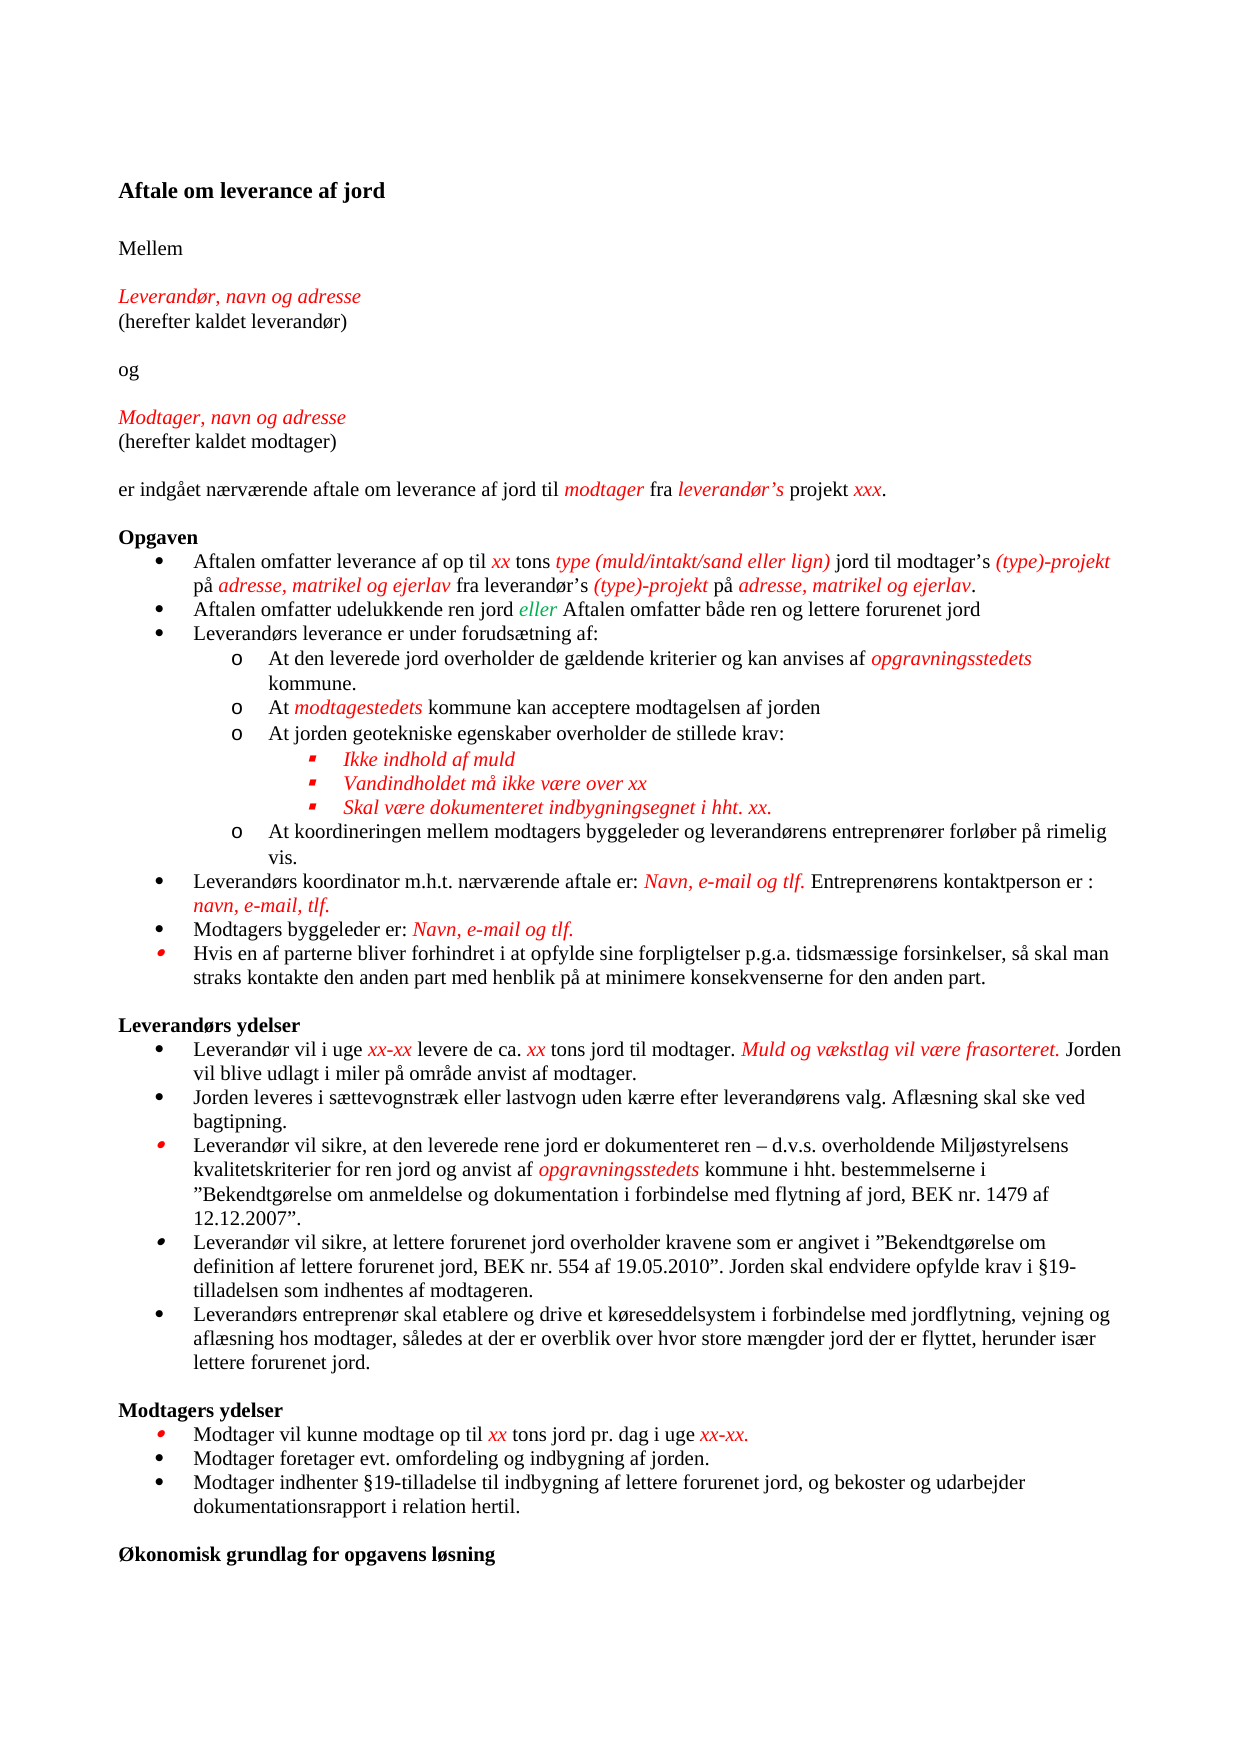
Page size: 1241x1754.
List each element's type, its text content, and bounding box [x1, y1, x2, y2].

list Leverandørs leverance er under forudsætning af: [156, 621, 1122, 645]
list Vandindholdet må ikke være over xx [306, 771, 1122, 795]
list At den leverede jord overholder de gældende kriterier og kan anvises af opgravningsstedets kommune. [231, 645, 1122, 695]
list Leverandør vil i uge xx-xx levere de ca. xx tons jord til modtager. Muld og vækstlag vil være frasorteret. Jorden vil blive udlagt i miler på område anvist af modtager. [156, 1037, 1122, 1085]
list Aftalen omfatter leverance af op til xx tons type (muld/intakt/sand eller lign) jord til modtager’s (type)-projekt på adresse, matrikel og ejerlav fra leverandør’s (type)-projekt på adresse, matrikel og ejerlav. [156, 549, 1122, 597]
list Hvis en af parterne bliver forhindret i at opfylde sine forpligtelser p.g.a. tidsmæssige forsinkelser, så skal man straks kontakte den anden part med henblik på at minimere konsekvenserne for den anden part. [156, 941, 1122, 989]
list Modtager vil kunne modtage op til xx tons jord pr. dag i uge xx-xx. [156, 1422, 1122, 1446]
list Ikke indhold af muld [306, 747, 1122, 771]
list Modtager indhenter §19-tilladelse til indbygning af lettere forurenet jord, og bekoster og udarbejder dokumentationsrapport i relation hertil. [156, 1470, 1122, 1518]
text (herefter kaldet leverandør) [118, 308, 1122, 333]
text og [118, 357, 1122, 381]
list Leverandørs entreprenør skal etablere og drive et køreseddelsystem i forbindelse med jordflytning, vejning og aflæsning hos modtager, således at der er overblik over hvor store mængder jord der er flyttet, herunder især lettere forurenet jord. [156, 1302, 1122, 1374]
text Aftale om leverance af jord [118, 177, 1122, 203]
text Leverandør, navn og adresse [118, 284, 1122, 308]
list Modtager foretager evt. omfordeling og indbygning af jorden. [156, 1446, 1122, 1470]
text Modtagers ydelser [118, 1398, 1122, 1422]
text (herefter kaldet modtager) [118, 429, 1122, 453]
list Leverandør vil sikre, at lettere forurenet jord overholder kravene som er angivet i ”Bekendtgørelse om definition af lettere forurenet jord, BEK nr. 554 af 19.05.2010”. Jorden skal endvidere opfylde krav i §19-tilladelsen som indhentes af modtageren. [156, 1229, 1122, 1302]
list At koordineringen mellem modtagers byggeleder og leverandørens entreprenører forløber på rimelig vis. [231, 819, 1122, 869]
list Leverandør vil sikre, at den leverede rene jord er dokumenteret ren – d.v.s. overholdende Miljøstyrelsens kvalitetskriterier for ren jord og anvist af opgravningsstedets kommune i hht. bestemmelserne i ”Bekendtgørelse om anmeldelse og dokumentation i forbindelse med flytning af jord, BEK nr. 1479 af 12.12.2007”. [156, 1133, 1122, 1229]
list Leverandørs koordinator m.h.t. nærværende aftale er: Navn, e-mail og tlf. Entreprenørens kontaktperson er : navn, e-mail, tlf. [156, 869, 1122, 917]
list Modtagers byggeleder er: Navn, e-mail og tlf. [156, 917, 1122, 941]
list Skal være dokumenteret indbygningsegnet i hht. xx. [306, 795, 1122, 819]
text Opgaven [118, 525, 1122, 549]
text Mellem [118, 236, 1122, 260]
text Økonomisk grundlag for opgavens løsning [118, 1542, 1122, 1566]
list At modtagestedets kommune kan acceptere modtagelsen af jorden [231, 695, 1122, 721]
list Aftalen omfatter udelukkende ren jord eller Aftalen omfatter både ren og lettere forurenet jord [156, 597, 1122, 621]
text er indgået nærværende aftale om leverance af jord til modtager fra leverandør’s projekt xxx. [118, 477, 1122, 501]
text Leverandørs ydelser [118, 1013, 1122, 1037]
text Modtager, navn og adresse [118, 405, 1122, 429]
list At jorden geotekniske egenskaber overholder de stillede krav: [231, 721, 1122, 747]
list Jorden leveres i sættevognstræk eller lastvogn uden kærre efter leverandørens valg. Aflæsning skal ske ved bagtipning. [156, 1085, 1122, 1133]
